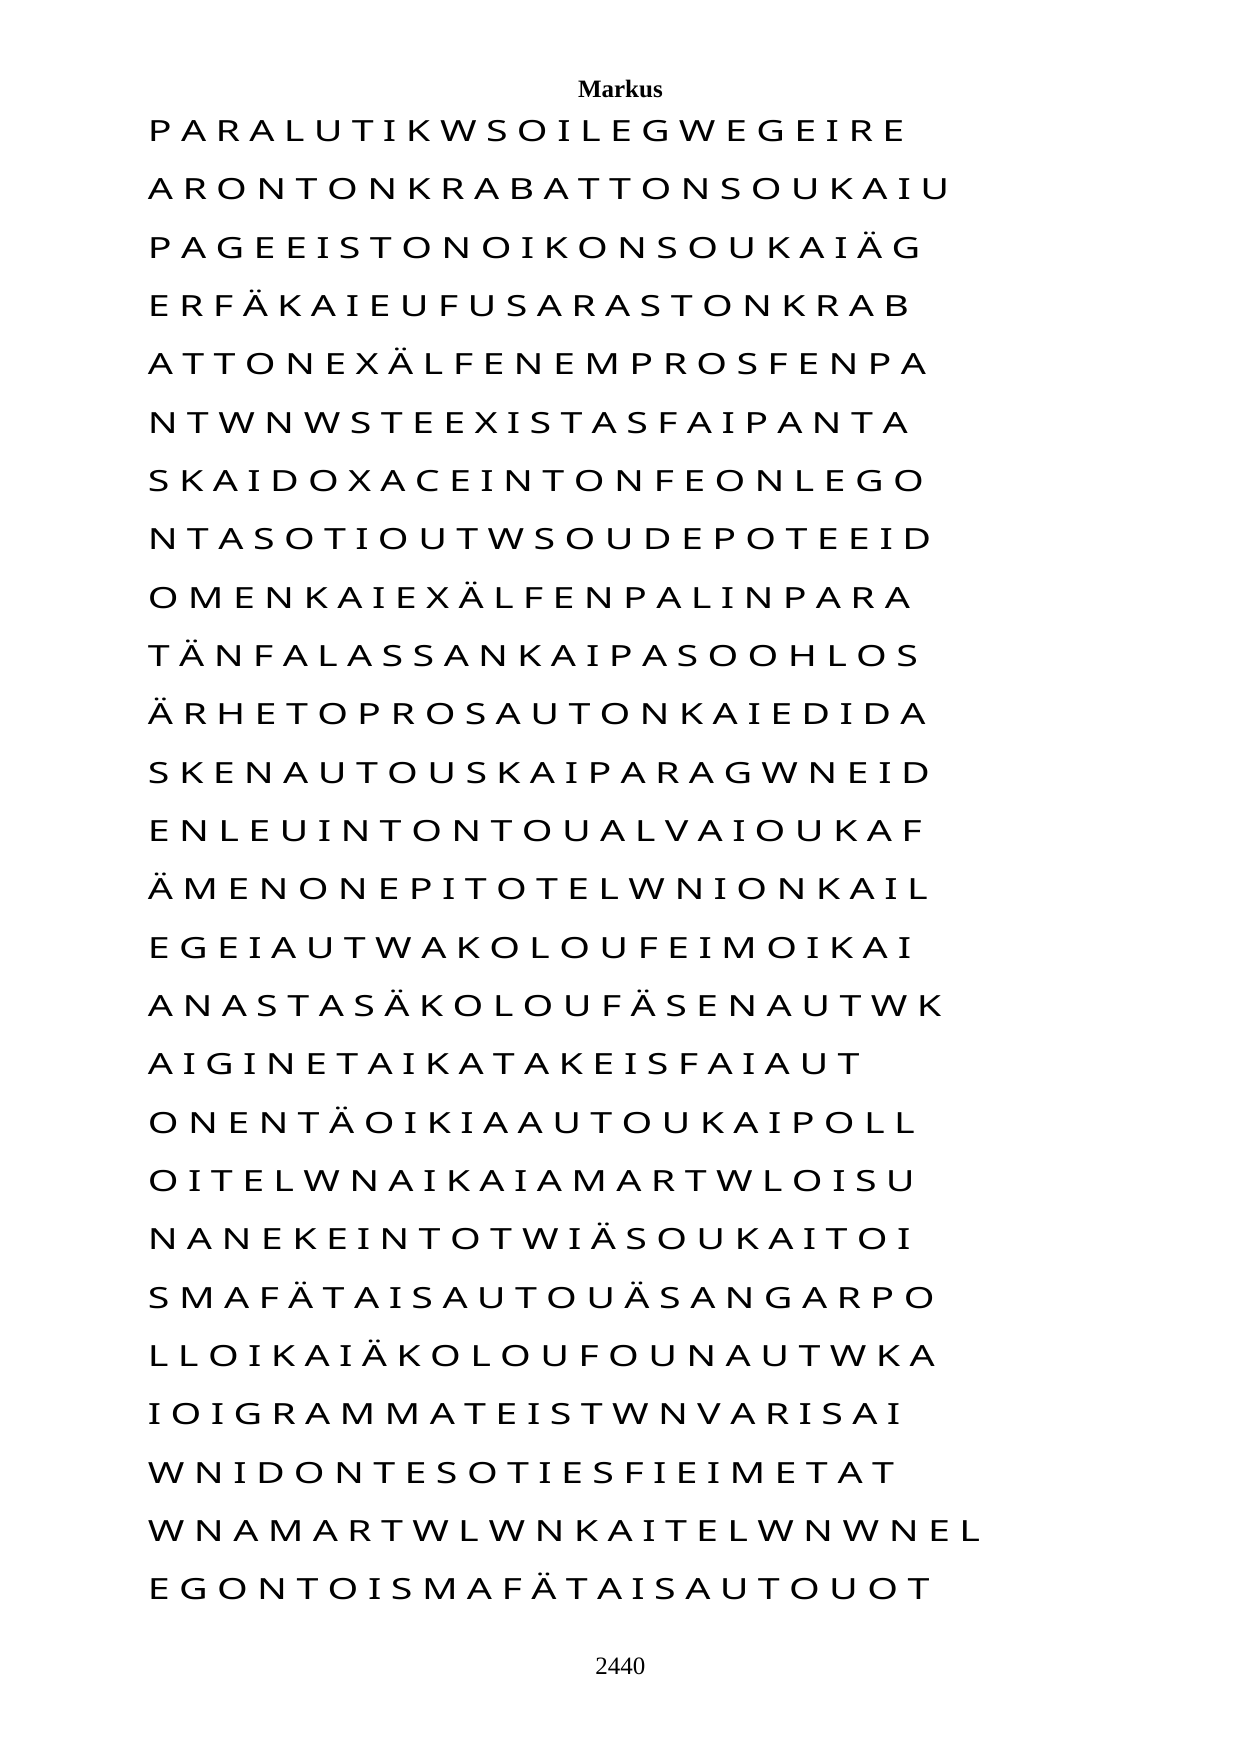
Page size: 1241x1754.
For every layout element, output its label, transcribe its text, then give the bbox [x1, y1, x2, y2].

text NTASOTIOUTWSOUDEPOTEEID [148, 526, 1092, 556]
text IOIGRAMMATEISTWNVARISAI [148, 1401, 1092, 1431]
text NTWNWSTEEXISTASFAIPANTA [148, 410, 1092, 439]
text WNAMARTWLWNKAITELWNWNEL [148, 1518, 1092, 1547]
text SMAFÄTAISAUTOUÄSANGARPO [148, 1285, 1092, 1314]
text NANEKEINTOTWIÄSOUKAITOI [148, 1226, 1092, 1256]
text OITELWNAIKAIAMARTWLOISU [148, 1168, 1092, 1197]
text ERFÄKAIEUFUSARASTONKRAB [148, 293, 1092, 322]
text SKENAUTOUSKAIPARAGWNEID [148, 760, 1092, 789]
text ÄRHETOPROSAUTONKAIEDIDA [148, 701, 1092, 731]
text ARONTONKRABATTONSOUKAIU [148, 176, 1092, 206]
text PAGEEISTONOIKONSOUKAIÄG [148, 235, 1092, 264]
text ENLEUINTONTOUALVAIOUKAF [148, 818, 1092, 847]
text AIGINETAIKATAKEISFAIAUT [148, 1051, 1092, 1081]
text EGONTOISMAFÄTAISAUTOUOT [148, 1576, 1092, 1606]
text LLOIKAIÄKOLOUFOUNAUTWKA [148, 1343, 1092, 1372]
text ANASTASÄKOLOUFÄSENAUTWK [148, 993, 1092, 1022]
text ÄMENONEPITOTELWNIONKAIL [148, 876, 1092, 906]
text PARALUTIKWSOILEGWEGEIRE [148, 118, 1092, 147]
text EGEIAUTWAKOLOUFEIMOIKAI [148, 935, 1092, 964]
text SKAIDOXACEINTONFEONLEGO [148, 468, 1092, 497]
text ATTONEXÄLFENEMPROSFENPA [148, 351, 1092, 381]
text TÄNFALASSANKAIPASOOHLOS [148, 643, 1092, 672]
text OMENKAIEXÄLFENPALINPARA [148, 585, 1092, 614]
text WNIDONTESOTIESFIEIMETAT [148, 1460, 1092, 1489]
text ONENTÄOIKIAAUTOUKAIPOLL [148, 1110, 1092, 1139]
